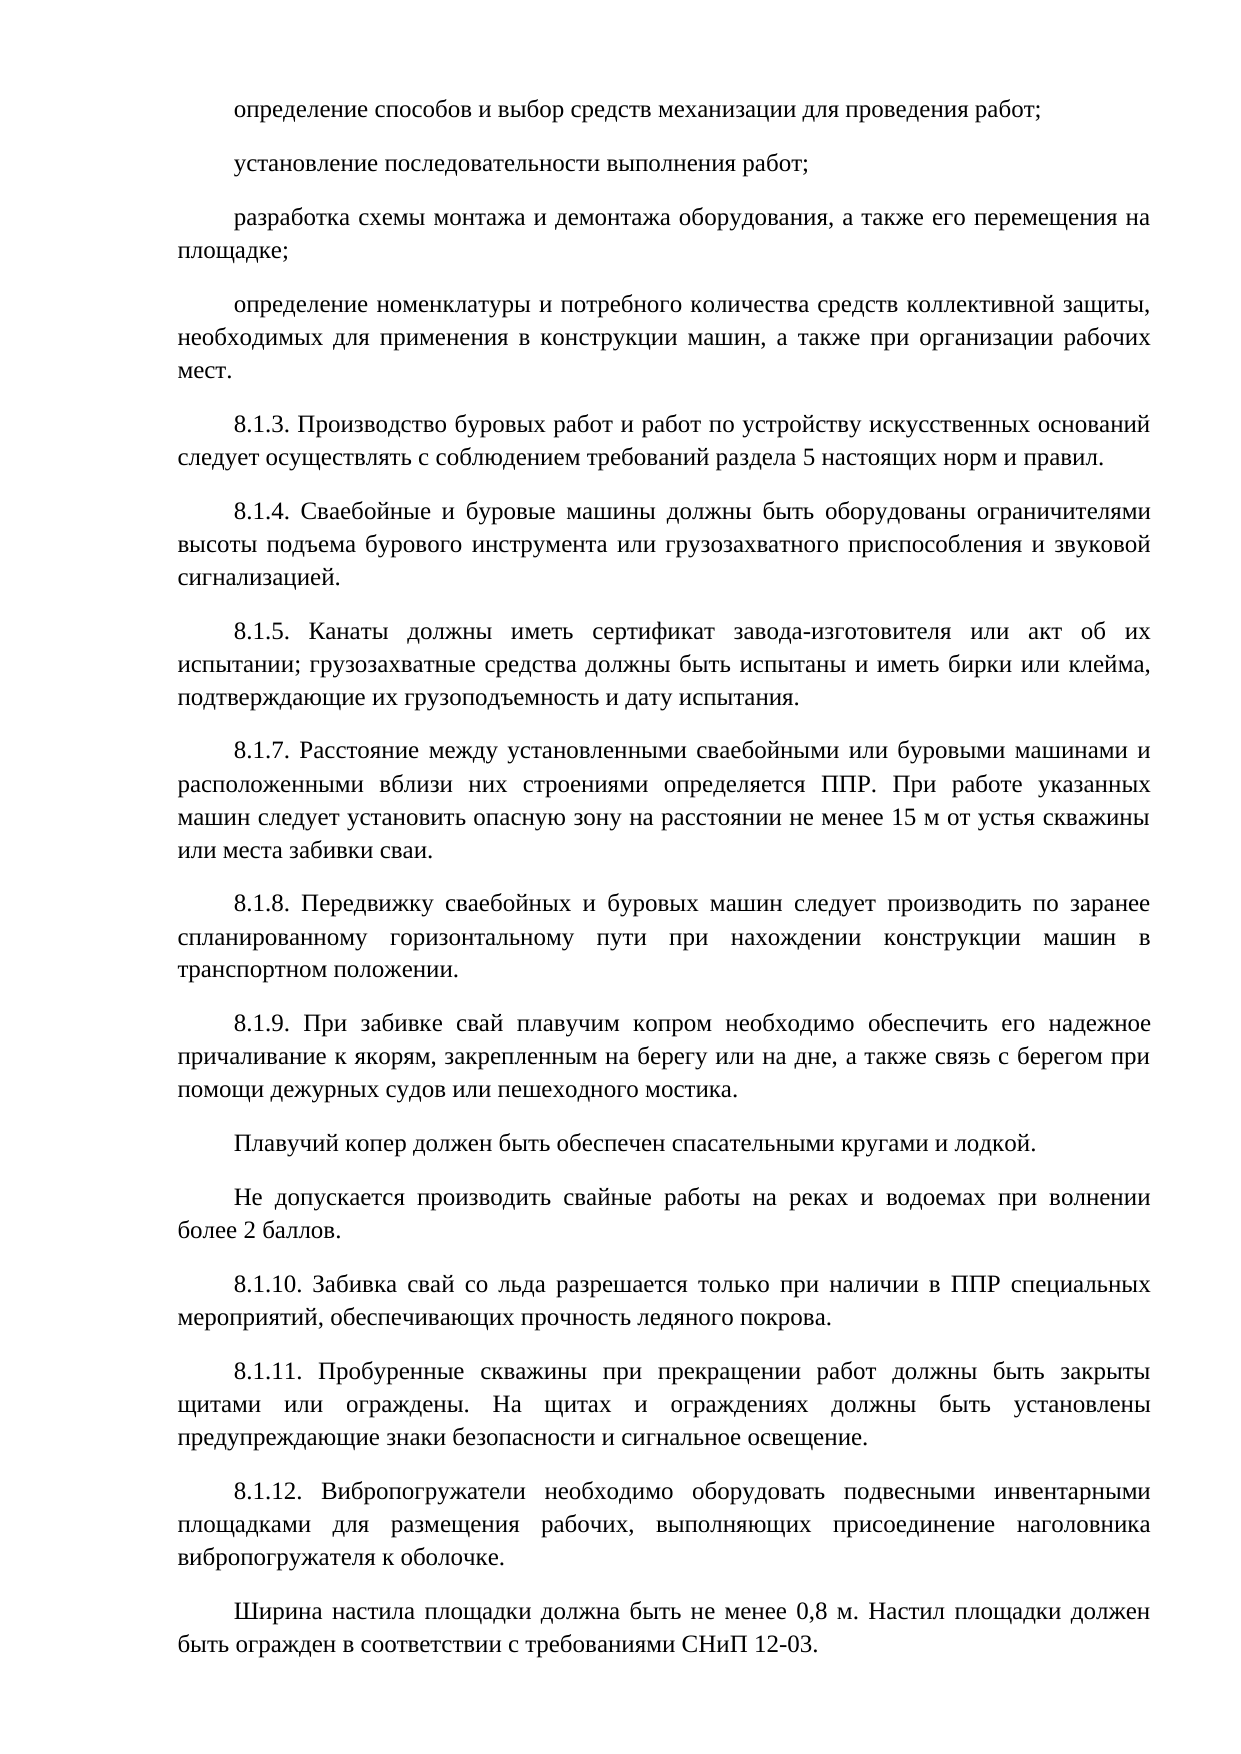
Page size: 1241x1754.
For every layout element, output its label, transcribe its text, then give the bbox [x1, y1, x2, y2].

text Ширина настила площадки должна быть не менее . Настил площадки должен быть огражден в соответствии с требованиями СНиП 12-03. [177, 1596, 1152, 1657]
text установление последовательности выполнения работ; [177, 148, 1152, 177]
text 8.1.10. Забивка свай со льда разрешается только при наличии в ППР специальных мероприятий, обеспечивающих прочность ледяного покрова. [177, 1269, 1152, 1331]
text 8.1.7. Расстояние между установленными сваебойными или буровыми машинами и расположенными вблизи них строениями определяется ППР. При работе указанных машин следует установить опасную зону на расстоянии не менее от устья скважины или места забивки сваи. [177, 736, 1152, 863]
text 8.1.5. Канаты должны иметь сертификат завода-изготовителя или акт об их испытании; грузозахватные средства должны быть испытаны и иметь бирки или клейма, подтверждающие их грузоподъемность и дату испытания. [177, 616, 1152, 711]
text 8.1.8. Передвижку сваебойных и буровых машин следует производить по заранее спланированному горизонтальному пути при нахождении конструкции машин в транспортном положении. [177, 888, 1152, 983]
text разработка схемы монтажа и демонтажа оборудования, а также его перемещения на площадке; [177, 202, 1152, 264]
text определение номенклатуры и потребного количества средств коллективной защиты, необходимых для применения в конструкции машин, а также при организации рабочих мест. [177, 289, 1152, 384]
text 8.1.4. Сваебойные и буровые машины должны быть оборудованы ограничителями высоты подъема бурового инструмента или грузозахватного приспособления и звуковой сигнализацией. [177, 496, 1152, 591]
text Не допускается производить свайные работы на реках и водоемах при волнении более 2 баллов. [177, 1182, 1152, 1244]
text 8.1.9. При забивке свай плавучим копром необходимо обеспечить его надежное причаливание к якорям, закрепленным на берегу или на дне, а также связь с берегом при помощи дежурных судов или пешеходного мостика. [177, 1008, 1152, 1103]
text Плавучий копер должен быть обеспечен спасательными кругами и лодкой. [177, 1128, 1152, 1157]
text 8.1.12. Вибропогружатели необходимо оборудовать подвесными инвентарными площадками для размещения рабочих, выполняющих присоединение наголовника вибропогружателя к оболочке. [177, 1476, 1152, 1571]
text определение способов и выбор средств механизации для проведения работ; [177, 94, 1152, 123]
text 8.1.11. Пробуренные скважины при прекращении работ должны быть закрыты щитами или ограждены. На щитах и ограждениях должны быть установлены предупреждающие знаки безопасности и сигнальное освещение. [177, 1356, 1152, 1451]
text 8.1.3. Производство буровых работ и работ по устройству искусственных оснований следует осуществлять с соблюдением требований раздела 5 настоящих норм и правил. [177, 409, 1152, 471]
